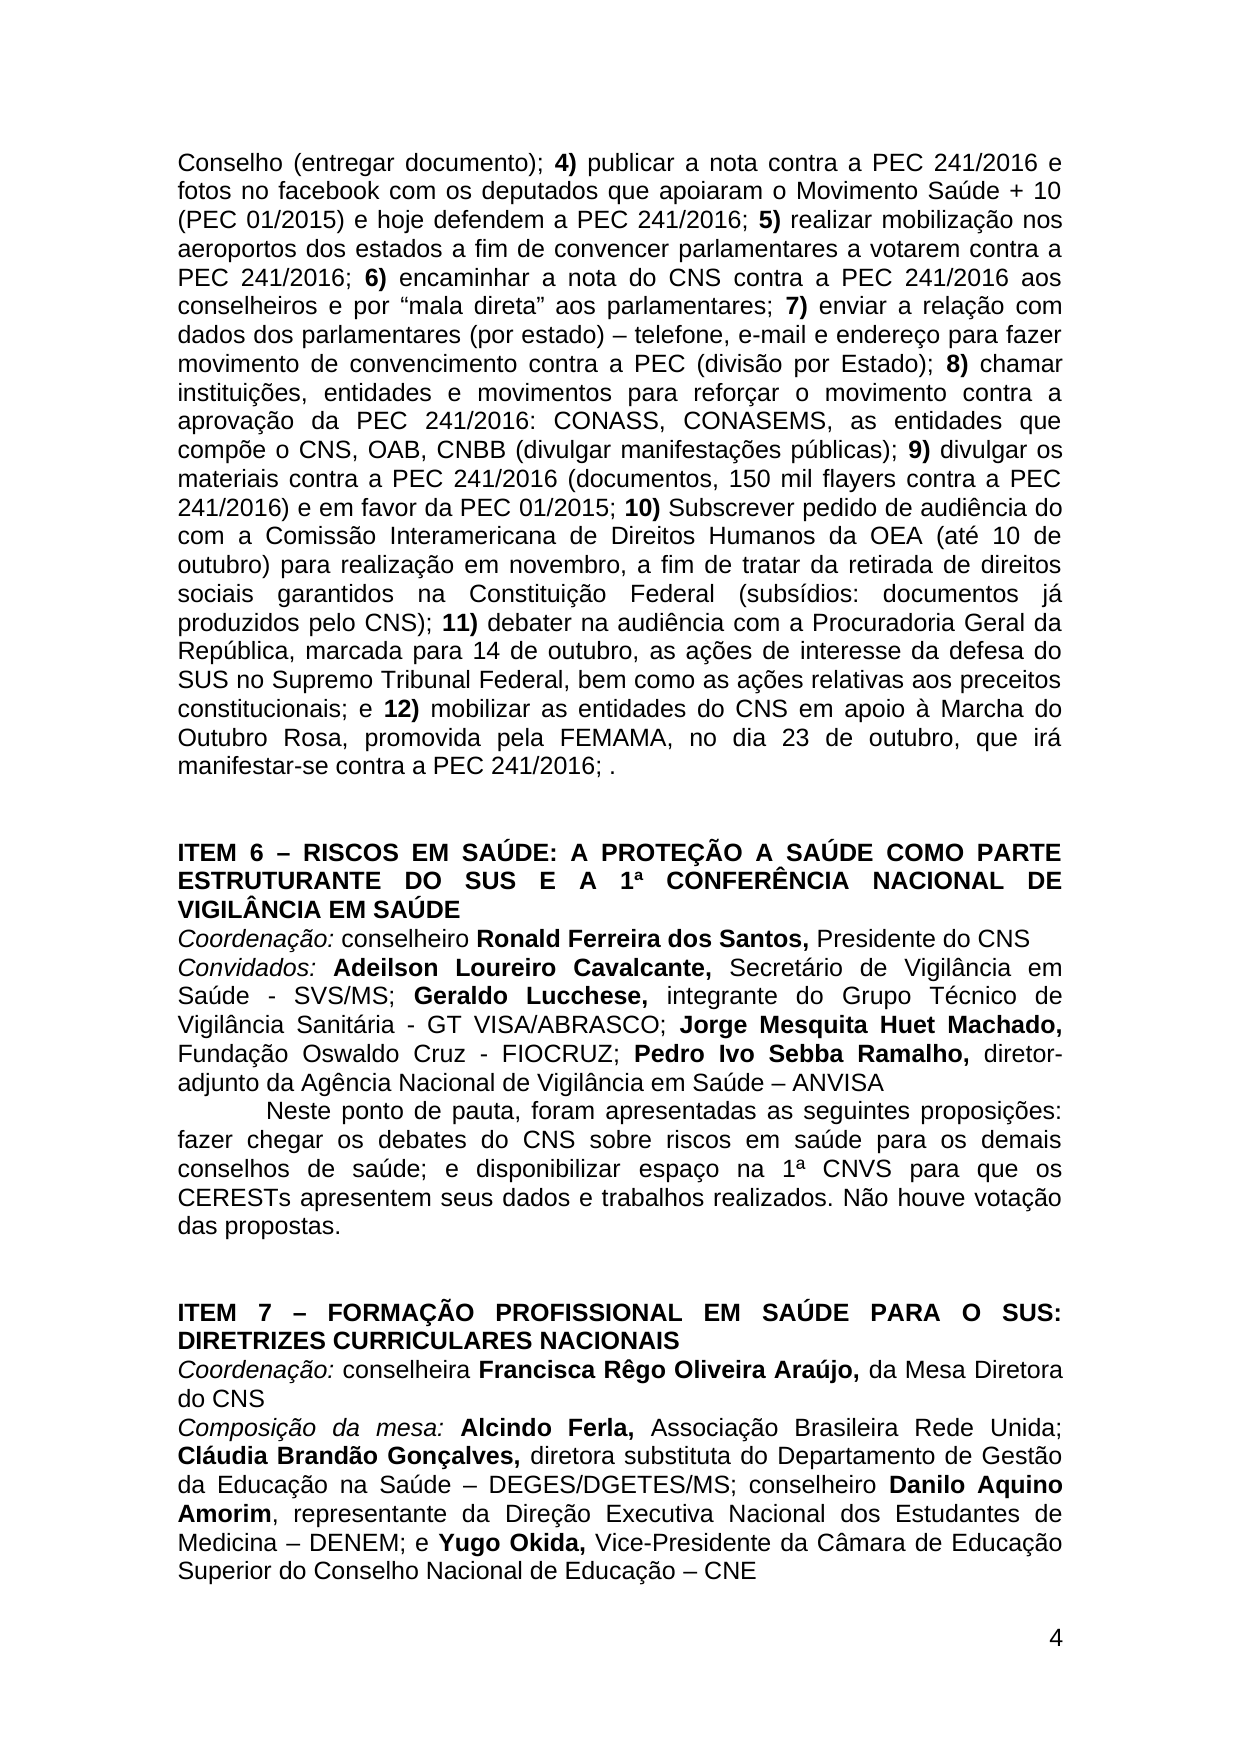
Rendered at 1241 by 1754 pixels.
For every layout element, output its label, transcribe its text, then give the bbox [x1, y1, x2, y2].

text Composição da mesa: Alcindo Ferla, Associação Brasileira Rede Unida; Cláudia Brandão Gonçalves, diretora substituta do Departamento de Gestão da Educação na Saúde – DEGES/DGETES/MS; conselheiro Danilo Aquino Amorim, representante da Direção Executiva Nacional dos Estudantes de Medicina – DENEM; e Yugo Okida, Vice-Presidente da Câmara de Educação Superior do Conselho Nacional de Educação – CNE [177, 1413, 1063, 1585]
text Coordenação: conselheira Francisca Rêgo Oliveira Araújo, da Mesa Diretora do CNS [177, 1355, 1063, 1413]
text Convidados: Adeilson Loureiro Cavalcante, Secretário de Vigilância em Saúde - SVS/MS; Geraldo Lucchese, integrante do Grupo Técnico de Vigilância Sanitária - GT VISA/ABRASCO; Jorge Mesquita Huet Machado, Fundação Oswaldo Cruz - FIOCRUZ; Pedro Ivo Sebba Ramalho, diretor-adjunto da Agência Nacional de Vigilância em Saúde – ANVISA [177, 953, 1063, 1096]
text ITEM 7 – FORMAÇÃO PROFISSIONAL EM SAÚDE PARA O SUS: DIRETRIZES CURRICULARES NACIONAIS [177, 1298, 1063, 1355]
text Coordenação: conselheiro Ronald Ferreira dos Santos, Presidente do CNS [177, 924, 1063, 953]
text ITEM 6 – RISCOS EM SAÚDE: A PROTEÇÃO A SAÚDE COMO PARTE ESTRUTURANTE DO SUS E A 1ª CONFERÊNCIA NACIONAL DE VIGILÂNCIA EM SAÚDE [177, 838, 1063, 924]
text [177, 148, 1063, 780]
text Neste ponto de pauta, foram apresentadas as seguintes proposições: fazer chegar os debates do CNS sobre riscos em saúde para os demais conselhos de saúde; e disponibilizar espaço na 1ª CNVS para que os CERESTs apresentem seus dados e trabalhos realizados. Não houve votação das propostas. [177, 1096, 1063, 1240]
